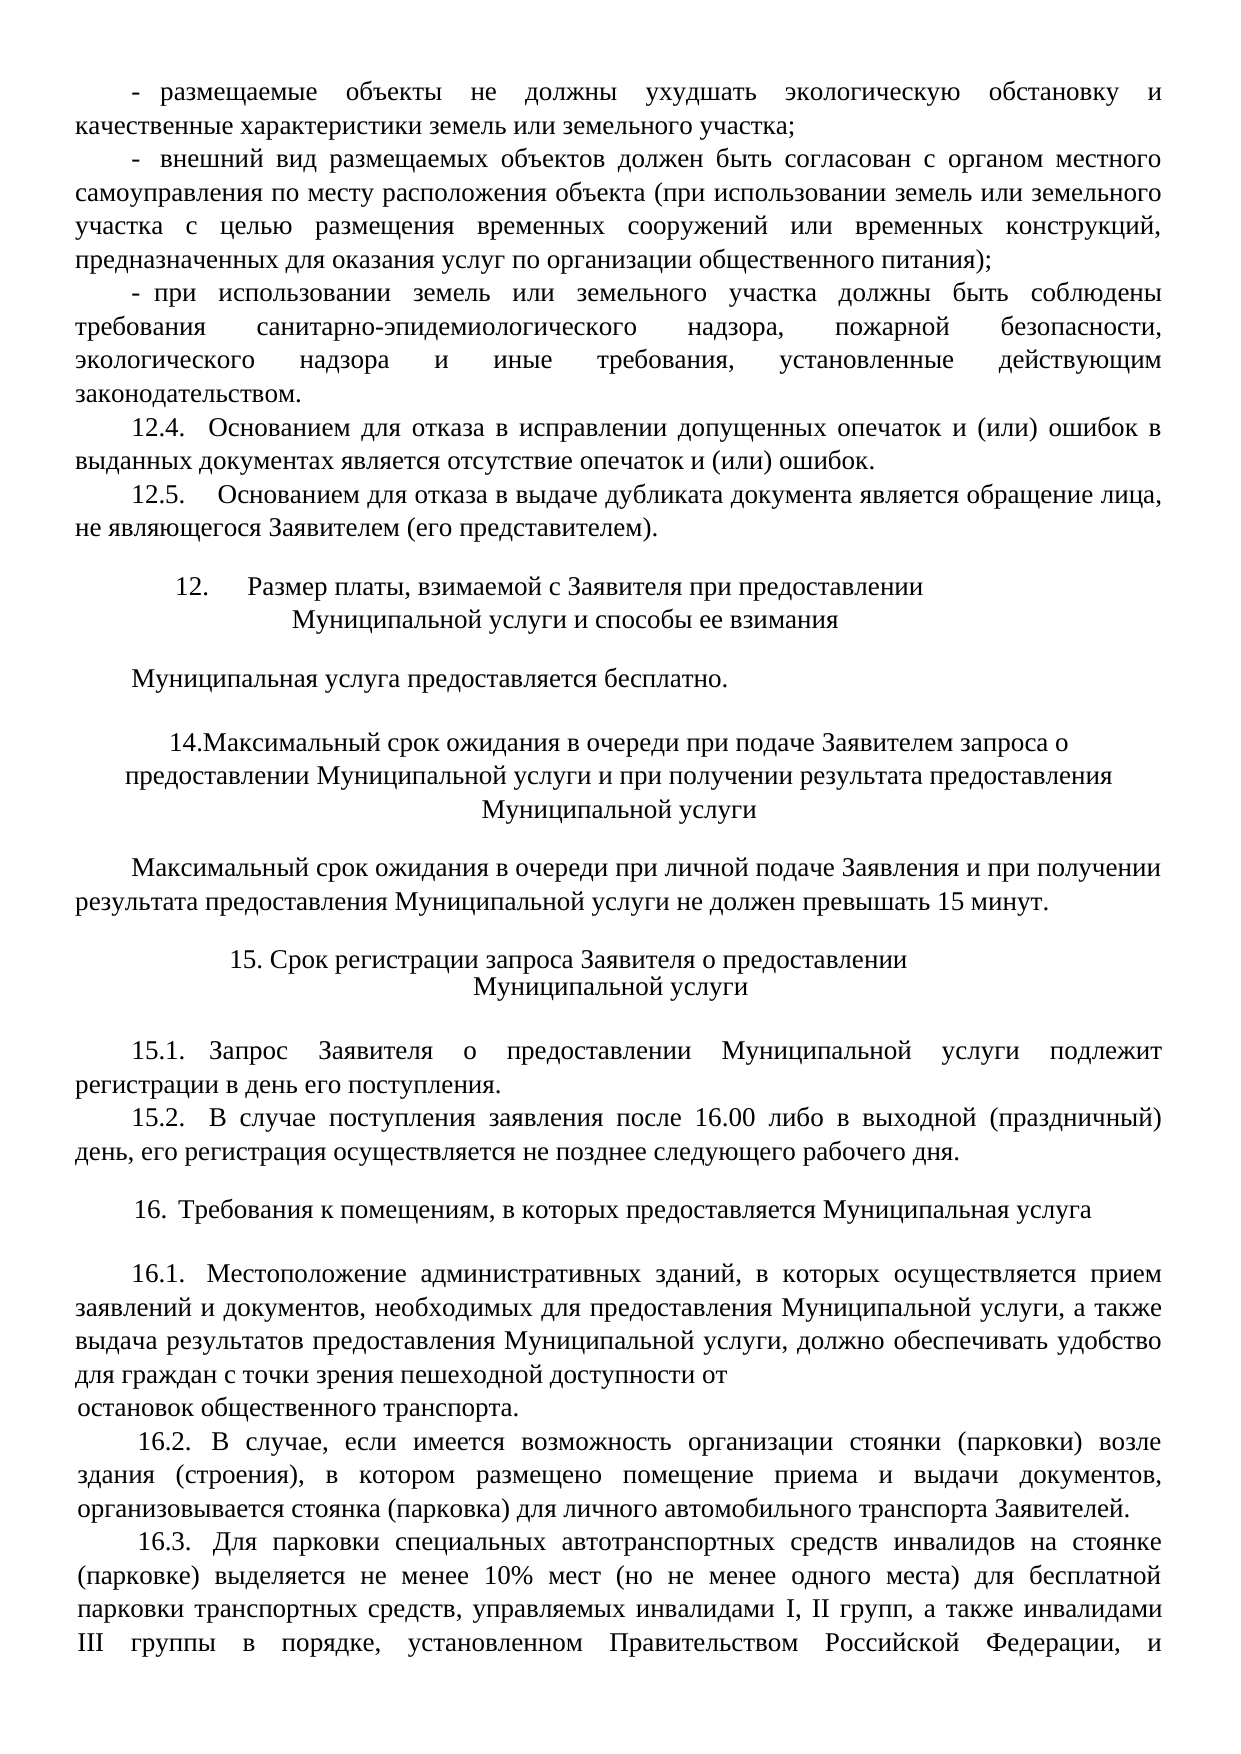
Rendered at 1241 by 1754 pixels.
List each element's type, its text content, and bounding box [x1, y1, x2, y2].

text 14.Максимальный срок ожидания в очереди при подаче Заявителем запроса о предоставлении Муниципальной услуги и при получении результата предоставления Муниципальной услуги [75, 724, 1163, 825]
text Максимальный срок ожидания в очереди при личной подаче Заявления и при получении результата предоставления Муниципальной услуги не должен превышать 15 минут. [75, 850, 1163, 917]
list В случае, если имеется возможность организации стоянки (парковки) возле здания (строения), в котором размещено помещение приема и выдачи документов, организовывается стоянка (парковка) для личного автомобильного транспорта Заявителей. [77, 1423, 1163, 1524]
list Основанием для отказа в выдаче дубликата документа является обращение лица, не являющегося Заявителем (его представителем). [75, 476, 1163, 543]
text Муниципальная услуга предоставляется бесплатно. [75, 666, 1165, 693]
list Требования к помещениям, в которых предоставляется Муниципальная услуга [133, 1197, 1163, 1224]
list Местоположение административных зданий, в которых осуществляется прием заявлений и документов, необходимых для предоставления Муниципальной услуги, а также выдача результатов предоставления Муниципальной услуги, должно обеспечивать удобство для граждан с точки зрения пешеходной доступности от [75, 1256, 1163, 1390]
list В случае поступления заявления после 16.00 либо в выходной (праздничный) день, его регистрация осуществляется не позднее следующего рабочего дня. [75, 1100, 1163, 1167]
list Запрос Заявителя о предоставлении Муниципальной услуги подлежит регистрации в день его поступления. [75, 1033, 1163, 1100]
list при использовании земель или земельного участка должны быть соблюдены требования санитарно-эпидемиологического надзора, пожарной безопасности, экологического надзора и иные требования, установленные действующим законодательством. [75, 275, 1163, 409]
list размещаемые объекты не должны ухудшать экологическую обстановку и качественные характеристики земель или земельного участка; [75, 74, 1163, 141]
list Размер платы, взимаемой с Заявителя при предоставлении Муниципальной услуги и способы ее взимания [175, 568, 1055, 636]
text остановок общественного транспорта. [77, 1390, 1165, 1423]
list Основанием для отказа в исправлении допущенных опечаток и (или) ошибок в выданных документах является отсутствие опечаток и (или) ошибок. [75, 409, 1163, 476]
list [77, 1524, 1163, 1658]
list внешний вид размещаемых объектов должен быть согласован с органом местного самоуправления по месту расположения объекта (при использовании земель или земельного участка с целью размещения временных сооружений или временных конструкций, предназначенных для оказания услуг по организации общественного питания); [75, 141, 1163, 275]
text 15. Срок регистрации запроса Заявителя о предоставлении Муниципальной услуги [229, 947, 1055, 1001]
